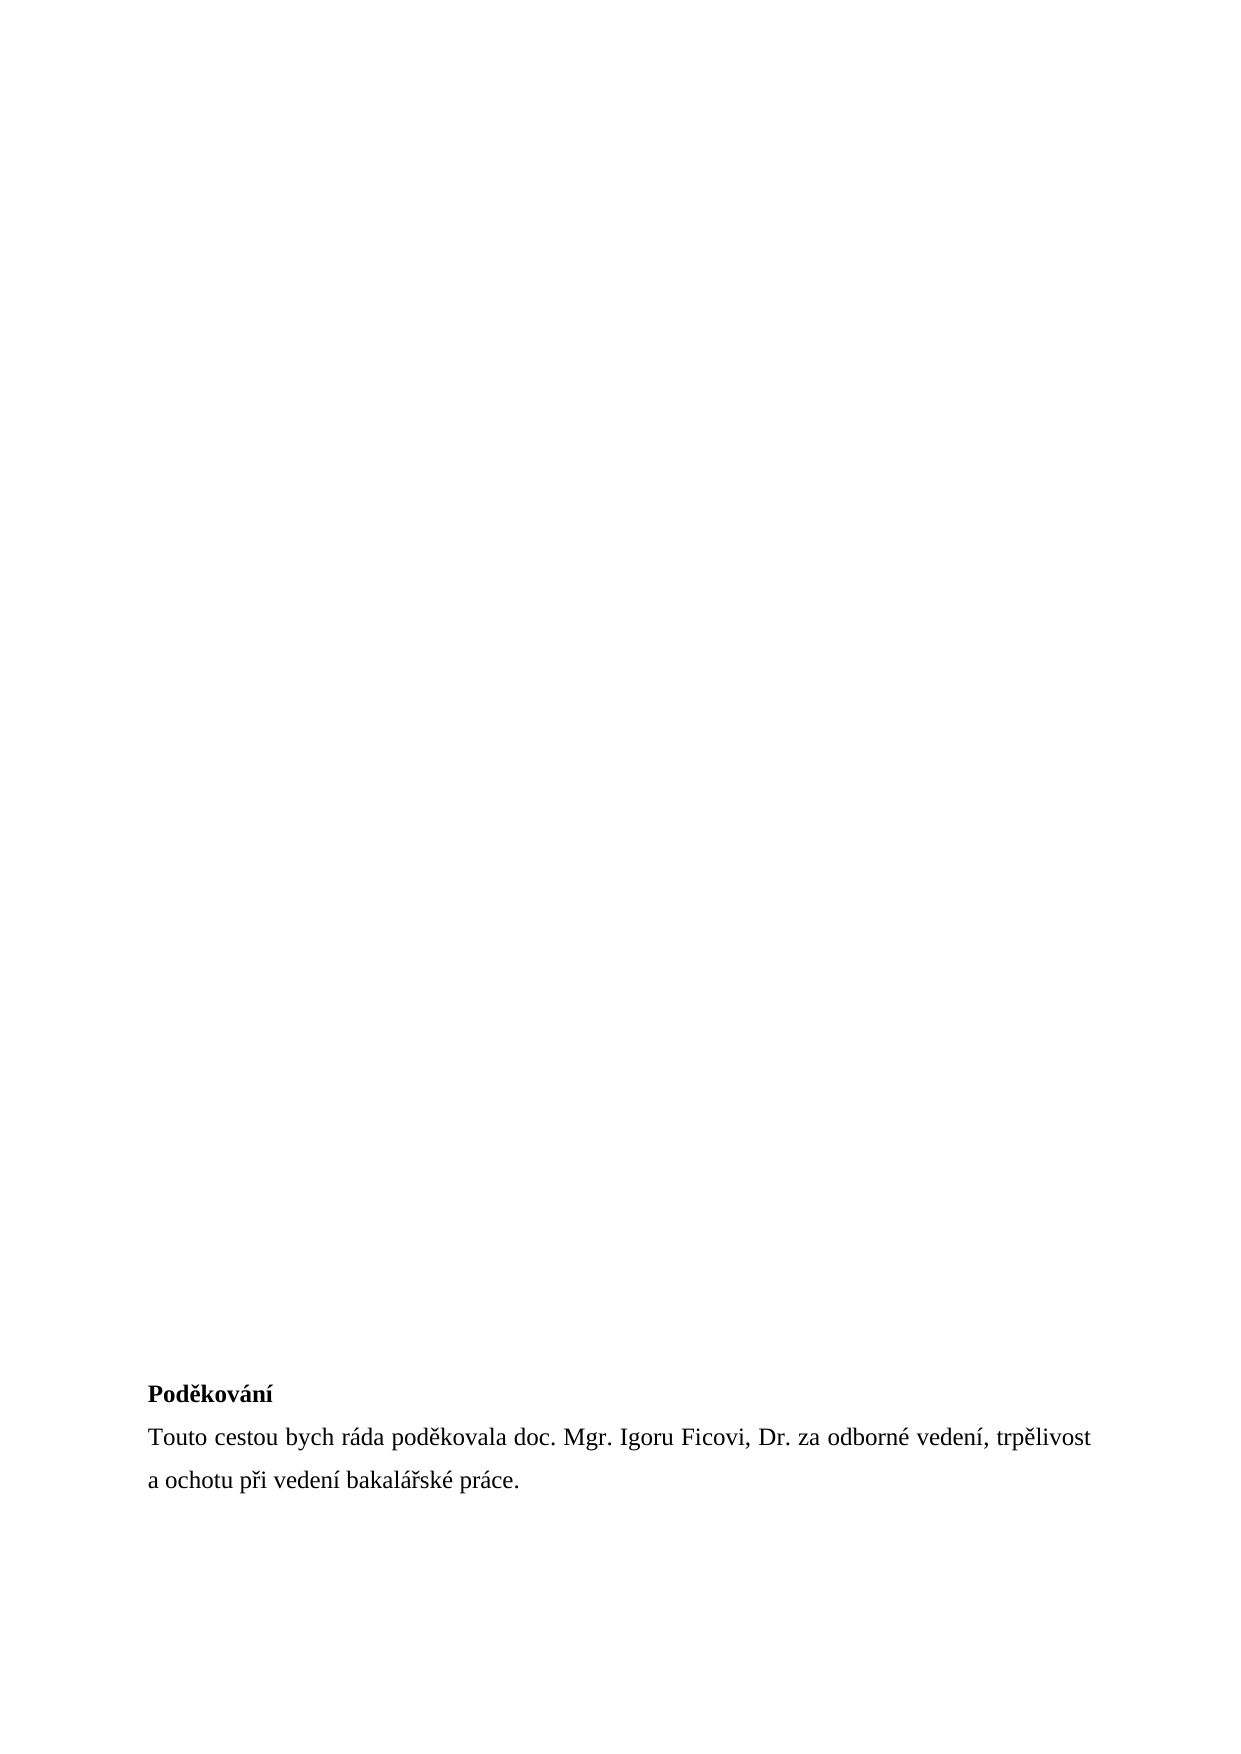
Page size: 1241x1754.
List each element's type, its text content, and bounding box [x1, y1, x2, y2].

text Poděkování [148, 1379, 1093, 1407]
list Touto cestou bych ráda poděkovala doc. Mgr. Igoru Ficovi, Dr. za odborné vedení, trpělivost a ochotu při vedení bakalářské práce. [148, 1422, 1093, 1494]
